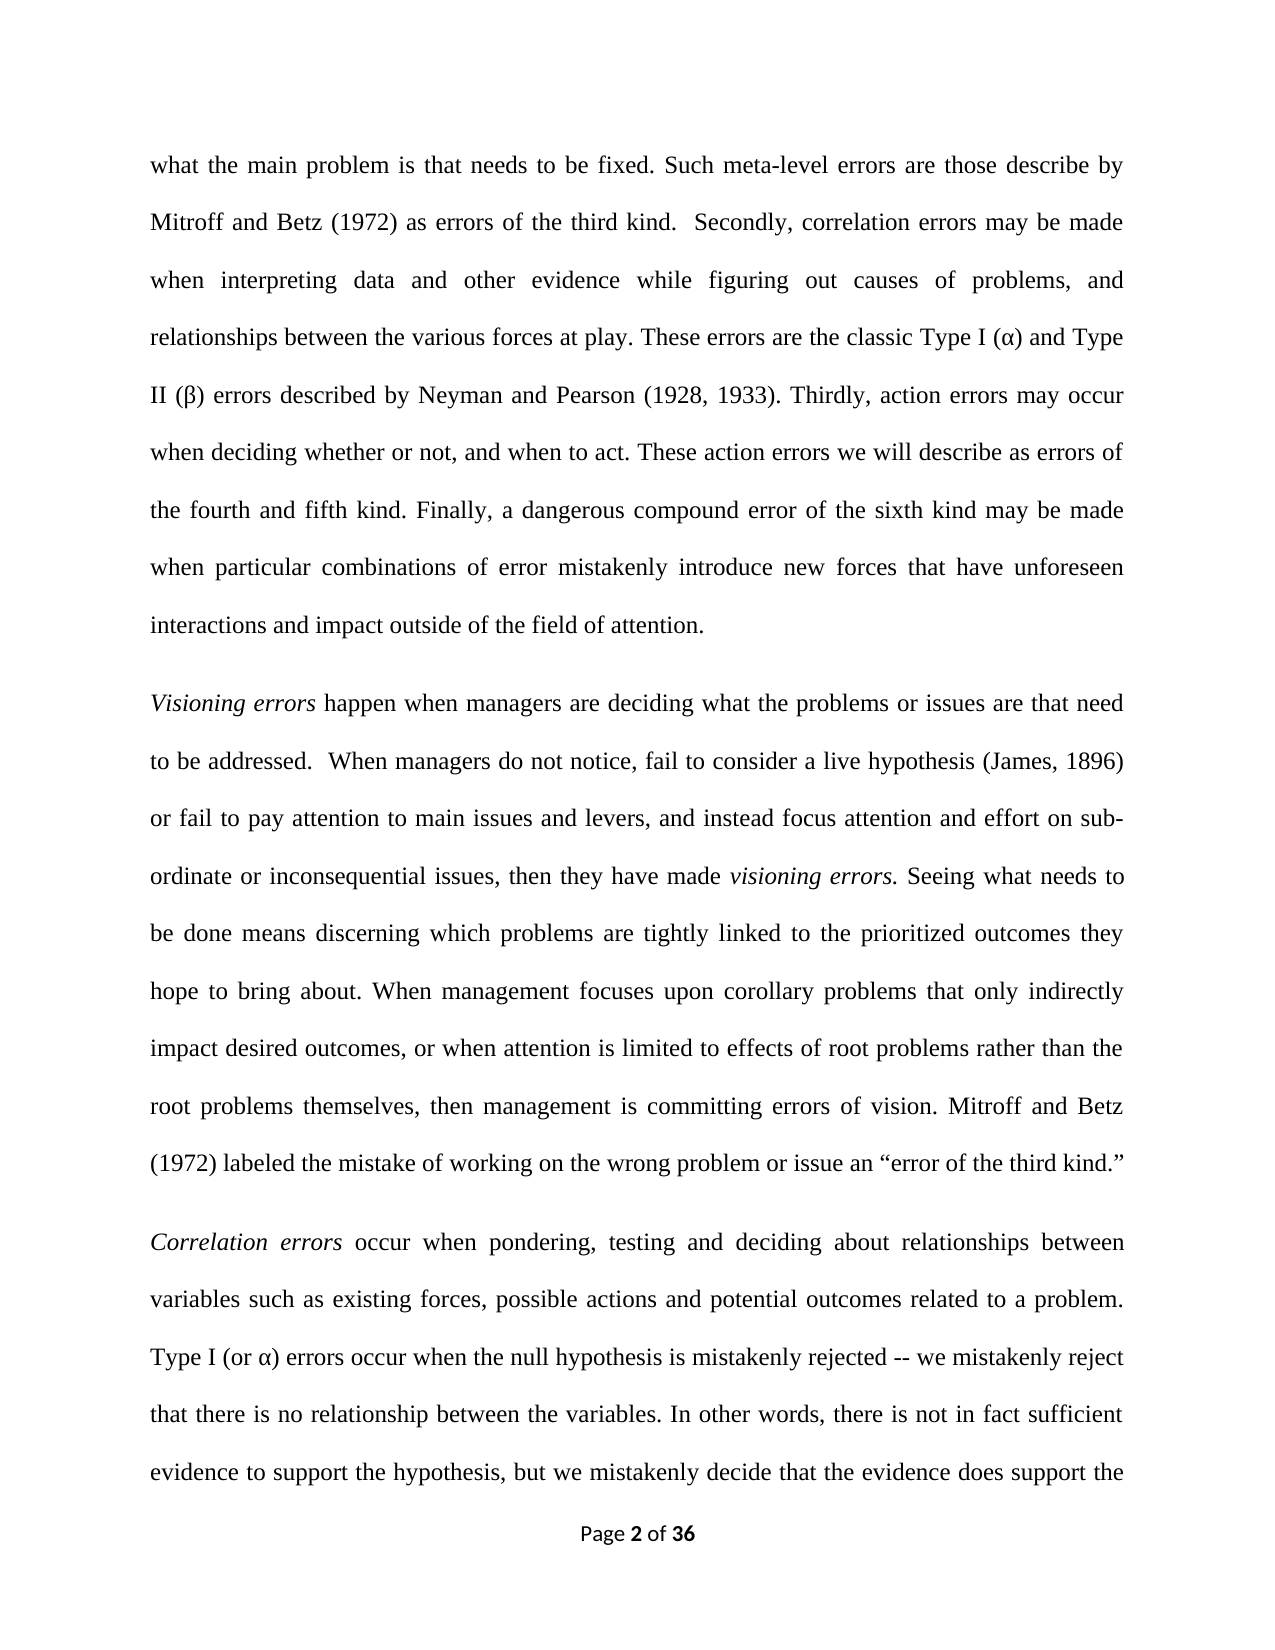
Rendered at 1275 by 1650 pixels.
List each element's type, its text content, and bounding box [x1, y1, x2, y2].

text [150, 1227, 1125, 1485]
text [150, 150, 1125, 639]
text Visioning errors happen when managers are deciding what the problems or issues are that need to be addressed. When managers do not notice, fail to consider a live hypothesis (James, 1896) or fail to pay attention to main issues and levers, and instead focus attention and effort on sub-ordinate or inconsequential issues, then they have made visioning errors. Seeing what needs to be done means discerning which problems are tightly linked to the prioritized outcomes they hope to bring about. When management focuses upon corollary problems that only indirectly impact desired outcomes, or when attention is limited to effects of root problems rather than the root problems themselves, then management is committing errors of vision. Mitroff and Betz (1972) labeled the mistake of working on the wrong problem or issue an “error of the third kind.” [150, 688, 1125, 1177]
